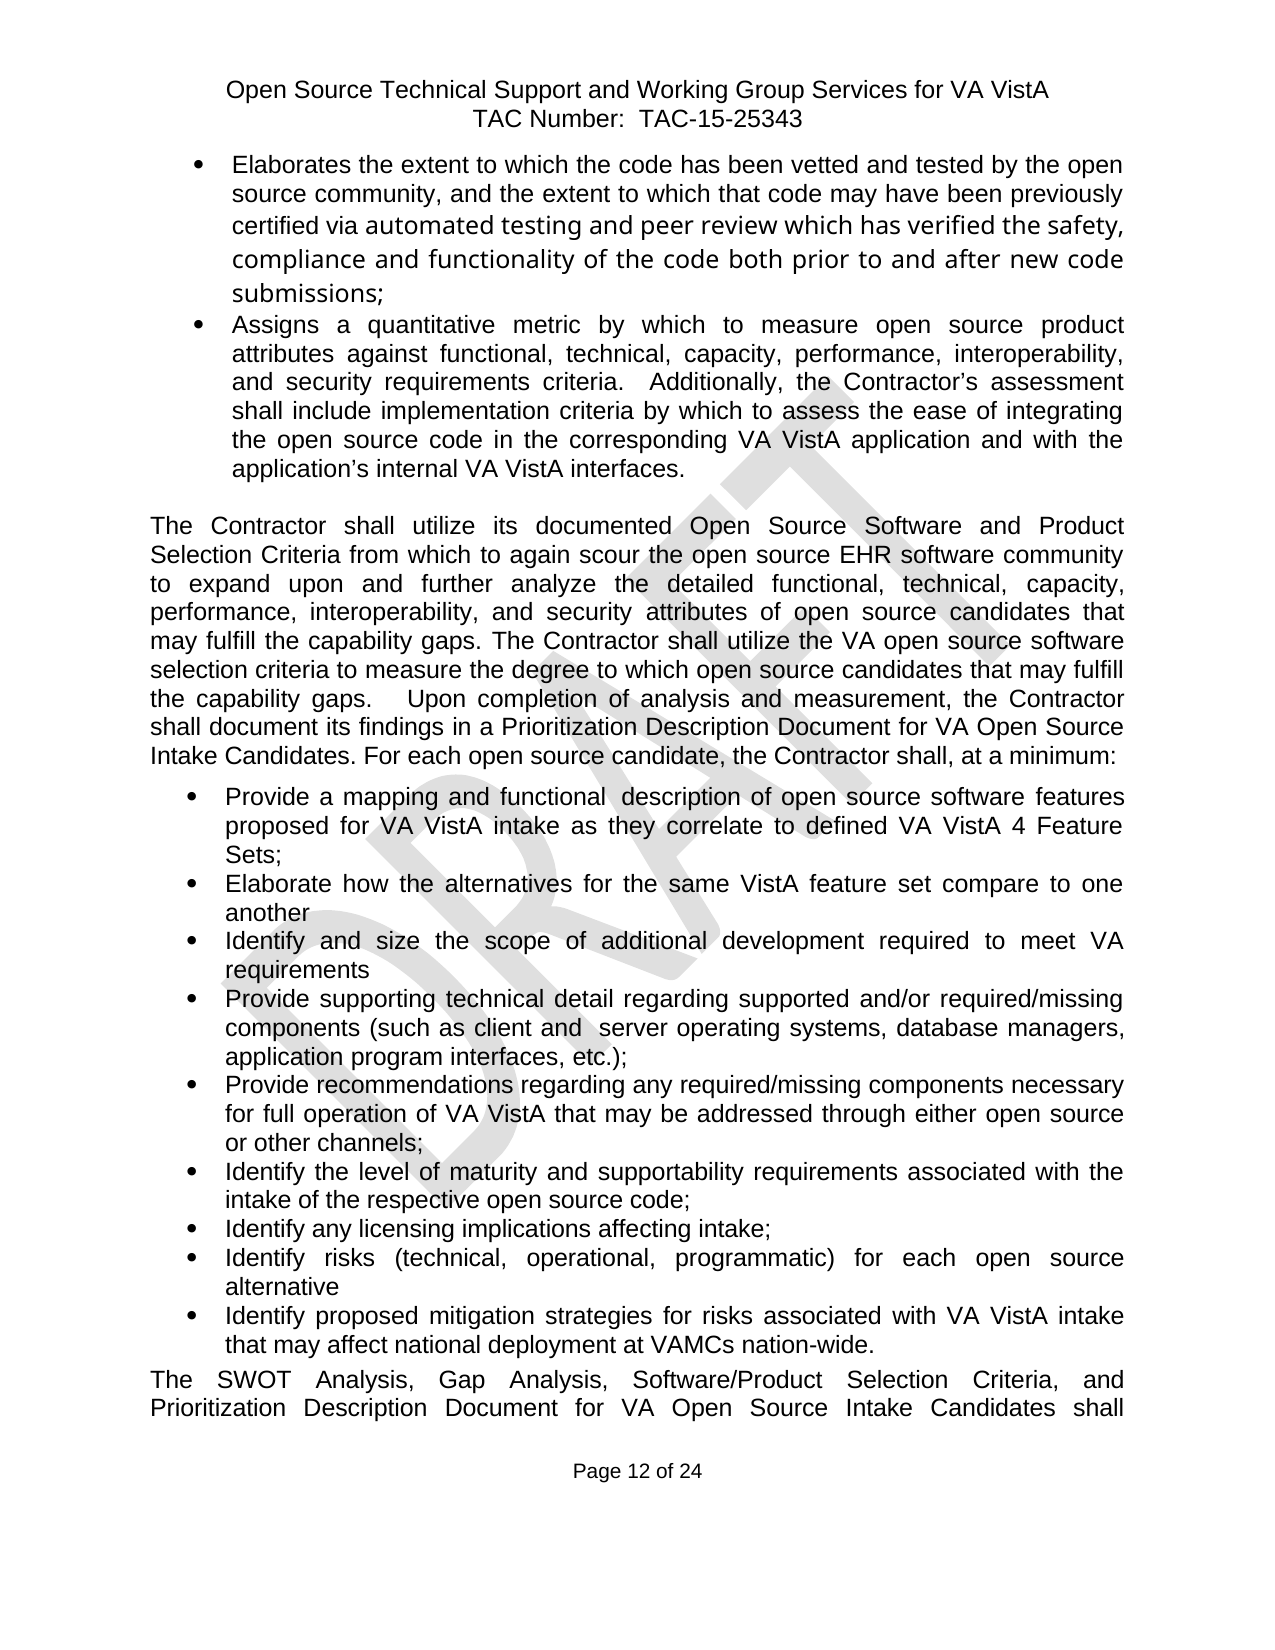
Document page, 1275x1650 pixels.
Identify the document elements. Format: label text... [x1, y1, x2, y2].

list Provide supporting technical detail regarding supported and/or required/missing components (such as client and server operating systems, database managers, application program interfaces, etc.); [187, 984, 1125, 1070]
list Provide recommendations regarding any required/missing components necessary for full operation of VA VistA that may be addressed through either open source or other channels; [187, 1070, 1125, 1157]
list Identify risks (technical, operational, programmatic) for each open source alternative [187, 1243, 1125, 1301]
list Elaborate how the alternatives for the same VistA feature set compare to one another [187, 869, 1125, 926]
list Identify proposed mitigation strategies for risks associated with VA VistA intake that may affect national deployment at VAMCs nation-wide. [187, 1301, 1125, 1358]
list Identify any licensing implications affecting intake; [187, 1214, 1125, 1243]
list Identify the level of maturity and supportability requirements associated with the intake of the respective open source code; [187, 1157, 1125, 1214]
text The Contractor shall utilize its documented Open Source Software and Product Selection Criteria from which to again scour the open source EHR software community to expand upon and further analyze the detailed functional, technical, capacity, performance, interoperability, and security attributes of open source candidates that may fulfill the capability gaps. The Contractor shall utilize the VA open source software selection criteria to measure the degree to which open source candidates that may fulfill the capability gaps. Upon completion of analysis and measurement, the Contractor shall document its findings in a Prioritization Description Document for VA Open Source Intake Candidates. For each open source candidate, the Contractor shall, at a minimum: [150, 511, 1125, 770]
list Elaborates the extent to which the code has been vetted and tested by the open source community, and the extent to which that code may have been previously certified via automated testing and peer review which has verified the safety, compliance and functionality of the code both prior to and after new code submissions; [194, 150, 1125, 310]
list Assigns a quantitative metric by which to measure open source product attributes against functional, technical, capacity, performance, interoperability, and security requirements criteria. Additionally, the Contractor’s assessment shall include implementation criteria by which to assess the ease of integrating the open source code in the corresponding VA VistA application and with the application’s internal VA VistA interfaces. [194, 310, 1125, 482]
list Identify and size the scope of additional development required to meet VA requirements [187, 926, 1125, 984]
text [150, 1364, 1125, 1422]
list Provide a mapping and functional description of open source software features proposed for VA VistA intake as they correlate to defined VA VistA 4 Feature Sets; [187, 782, 1125, 869]
